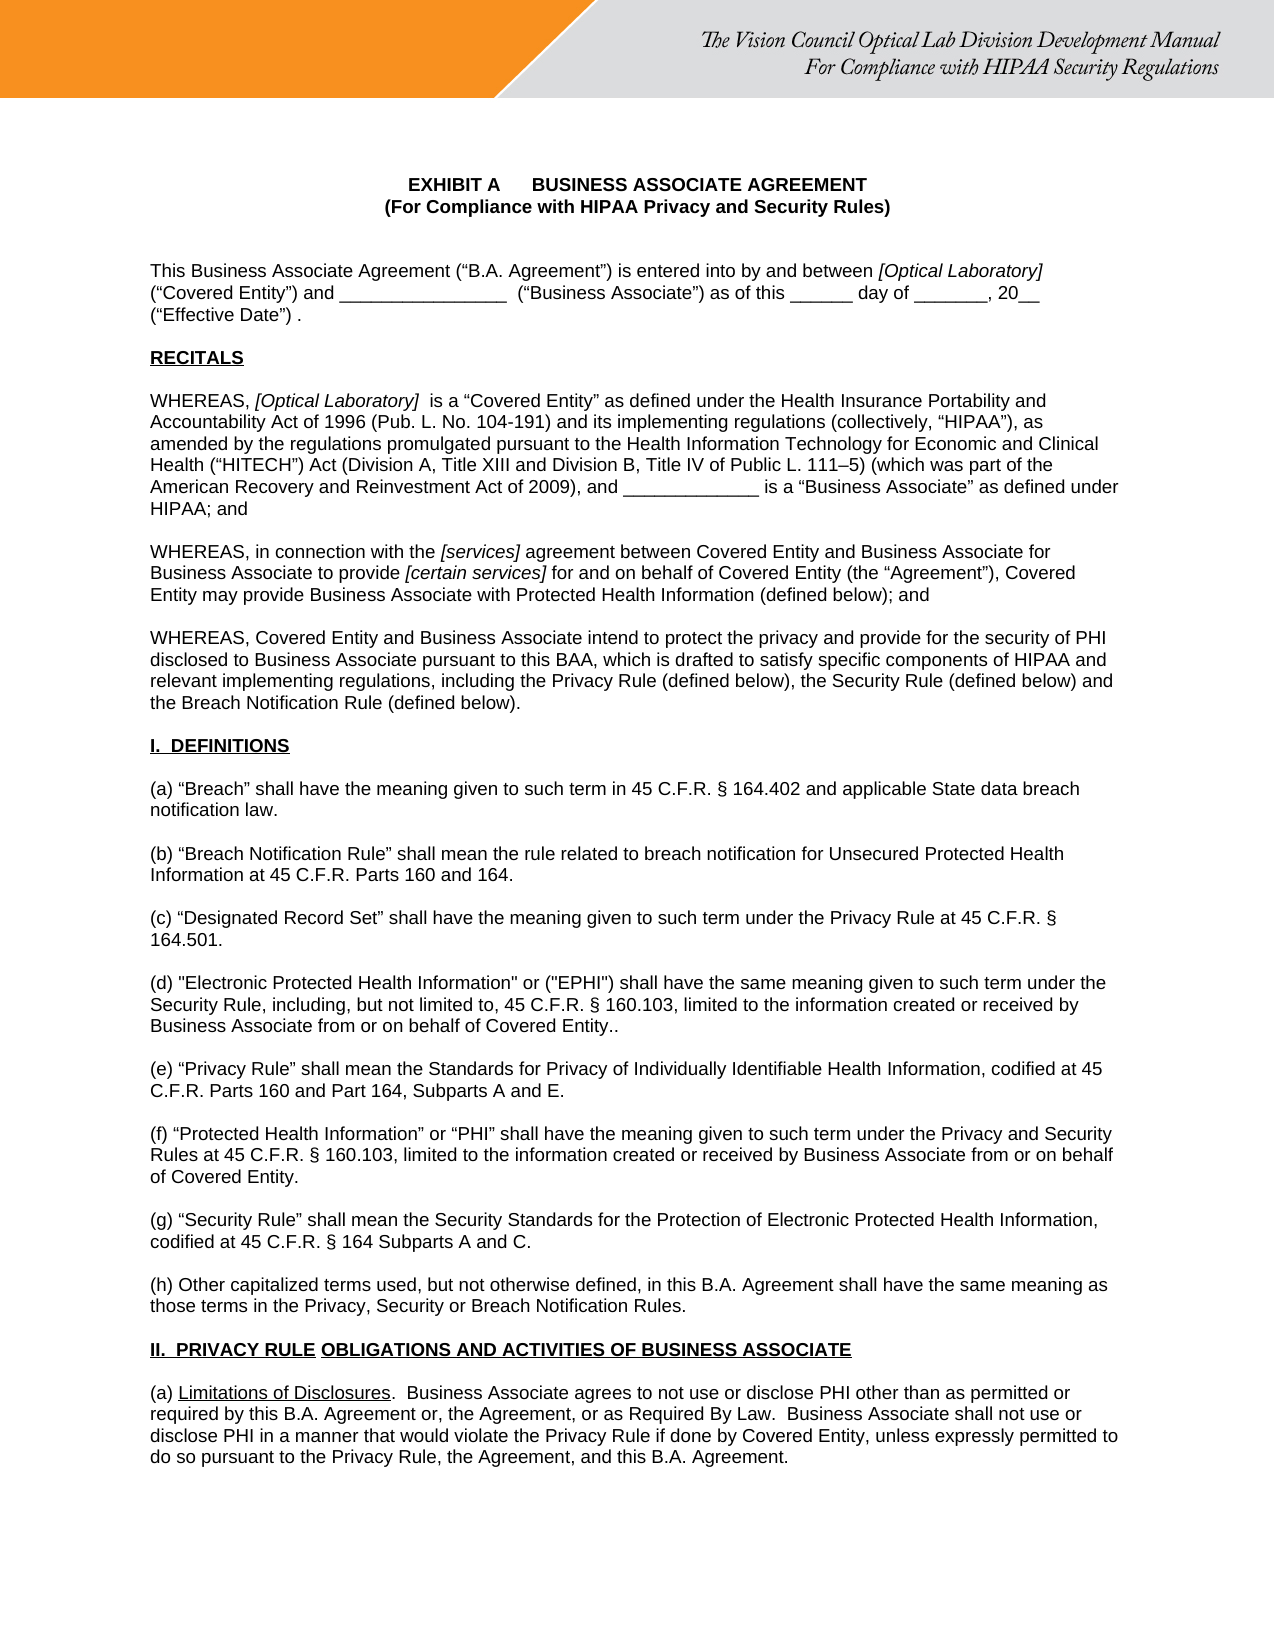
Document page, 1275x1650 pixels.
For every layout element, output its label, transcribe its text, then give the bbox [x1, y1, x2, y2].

text (d) "Electronic Protected Health Information" or ("EPHI") shall have the same meaning given to such term under the Security Rule, including, but not limited to, 45 C.F.R. § 160.103, limited to the information created or received by Business Associate from or on behalf of Covered Entity.. [150, 972, 1125, 1036]
text This Business Associate Agreement (“B.A. Agreement”) is entered into by and between [Optical Laboratory] (“Covered Entity”) and ________________ (“Business Associate”) as of this ______ day of _______, 20__ (“Effective Date”) . [150, 260, 1125, 325]
text (h) Other capitalized terms used, but not otherwise defined, in this B.A. Agreement shall have the same meaning as those terms in the Privacy, Security or Breach Notification Rules. [150, 1274, 1125, 1317]
text II. PRIVACY RULE OBLIGATIONS AND ACTIVITIES OF BUSINESS ASSOCIATE [150, 1338, 1125, 1360]
text (e) “Privacy Rule” shall mean the Standards for Privacy of Individually Identifiable Health Information, codified at 45 C.F.R. Parts 160 and Part 164, Subparts A and E. [150, 1058, 1125, 1101]
text (a) Limitations of Disclosures. Business Associate agrees to not use or disclose PHI other than as permitted or required by this B.A. Agreement or, the Agreement, or as Required By Law. Business Associate shall not use or disclose PHI in a manner that would violate the Privacy Rule if done by Covered Entity, unless expressly permitted to do so pursuant to the Privacy Rule, the Agreement, and this B.A. Agreement. [150, 1381, 1125, 1468]
text (For Compliance with HIPAA Privacy and Security Rules) [150, 196, 1125, 217]
text (f) “Protected Health Information” or “PHI” shall have the meaning given to such term under the Privacy and Security Rules at 45 C.F.R. § 160.103, limited to the information created or received by Business Associate from or on behalf of Covered Entity. [150, 1123, 1125, 1187]
text (a) “Breach” shall have the meaning given to such term in 45 C.F.R. § 164.402 and applicable State data breach notification law. [150, 778, 1125, 821]
text EXHIBIT A BUSINESS ASSOCIATE AGREEMENT [19, 174, 1125, 196]
text RECITALS [150, 346, 1125, 368]
text (b) “Breach Notification Rule” shall mean the rule related to breach notification for Unsecured Protected Health Information at 45 C.F.R. Parts 160 and 164. [150, 842, 1125, 886]
picture [0, 0, 1274, 150]
text I. DEFINITIONS [150, 734, 1125, 756]
text WHEREAS, [Optical Laboratory] is a “Covered Entity” as defined under the Health Insurance Portability and Accountability Act of 1996 (Pub. L. No. 104-191) and its implementing regulations (collectively, “HIPAA”), as amended by the regulations promulgated pursuant to the Health Information Technology for Economic and Clinical Health (“HITECH”) Act (Division A, Title XIII and Division B, Title IV of Public L. 111–5) (which was part of the American Recovery and Reinvestment Act of 2009), and _____________ is a “Business Associate” as defined under HIPAA; and [150, 389, 1125, 519]
text (c) “Designated Record Set” shall have the meaning given to such term under the Privacy Rule at 45 C.F.R. § 164.501. [150, 907, 1125, 950]
text WHEREAS, in connection with the [services] agreement between Covered Entity and Business Associate for Business Associate to provide [certain services] for and on behalf of Covered Entity (the “Agreement”), Covered Entity may provide Business Associate with Protected Health Information (defined below); and [150, 541, 1125, 605]
text WHEREAS, Covered Entity and Business Associate intend to protect the privacy and provide for the security of PHI disclosed to Business Associate pursuant to this BAA, which is drafted to satisfy specific components of HIPAA and relevant implementing regulations, including the Privacy Rule (defined below), the Security Rule (defined below) and the Breach Notification Rule (defined below). [150, 627, 1125, 713]
text (g) “Security Rule” shall mean the Security Standards for the Protection of Electronic Protected Health Information, codified at 45 C.F.R. § 164 Subparts A and C. [150, 1209, 1125, 1252]
